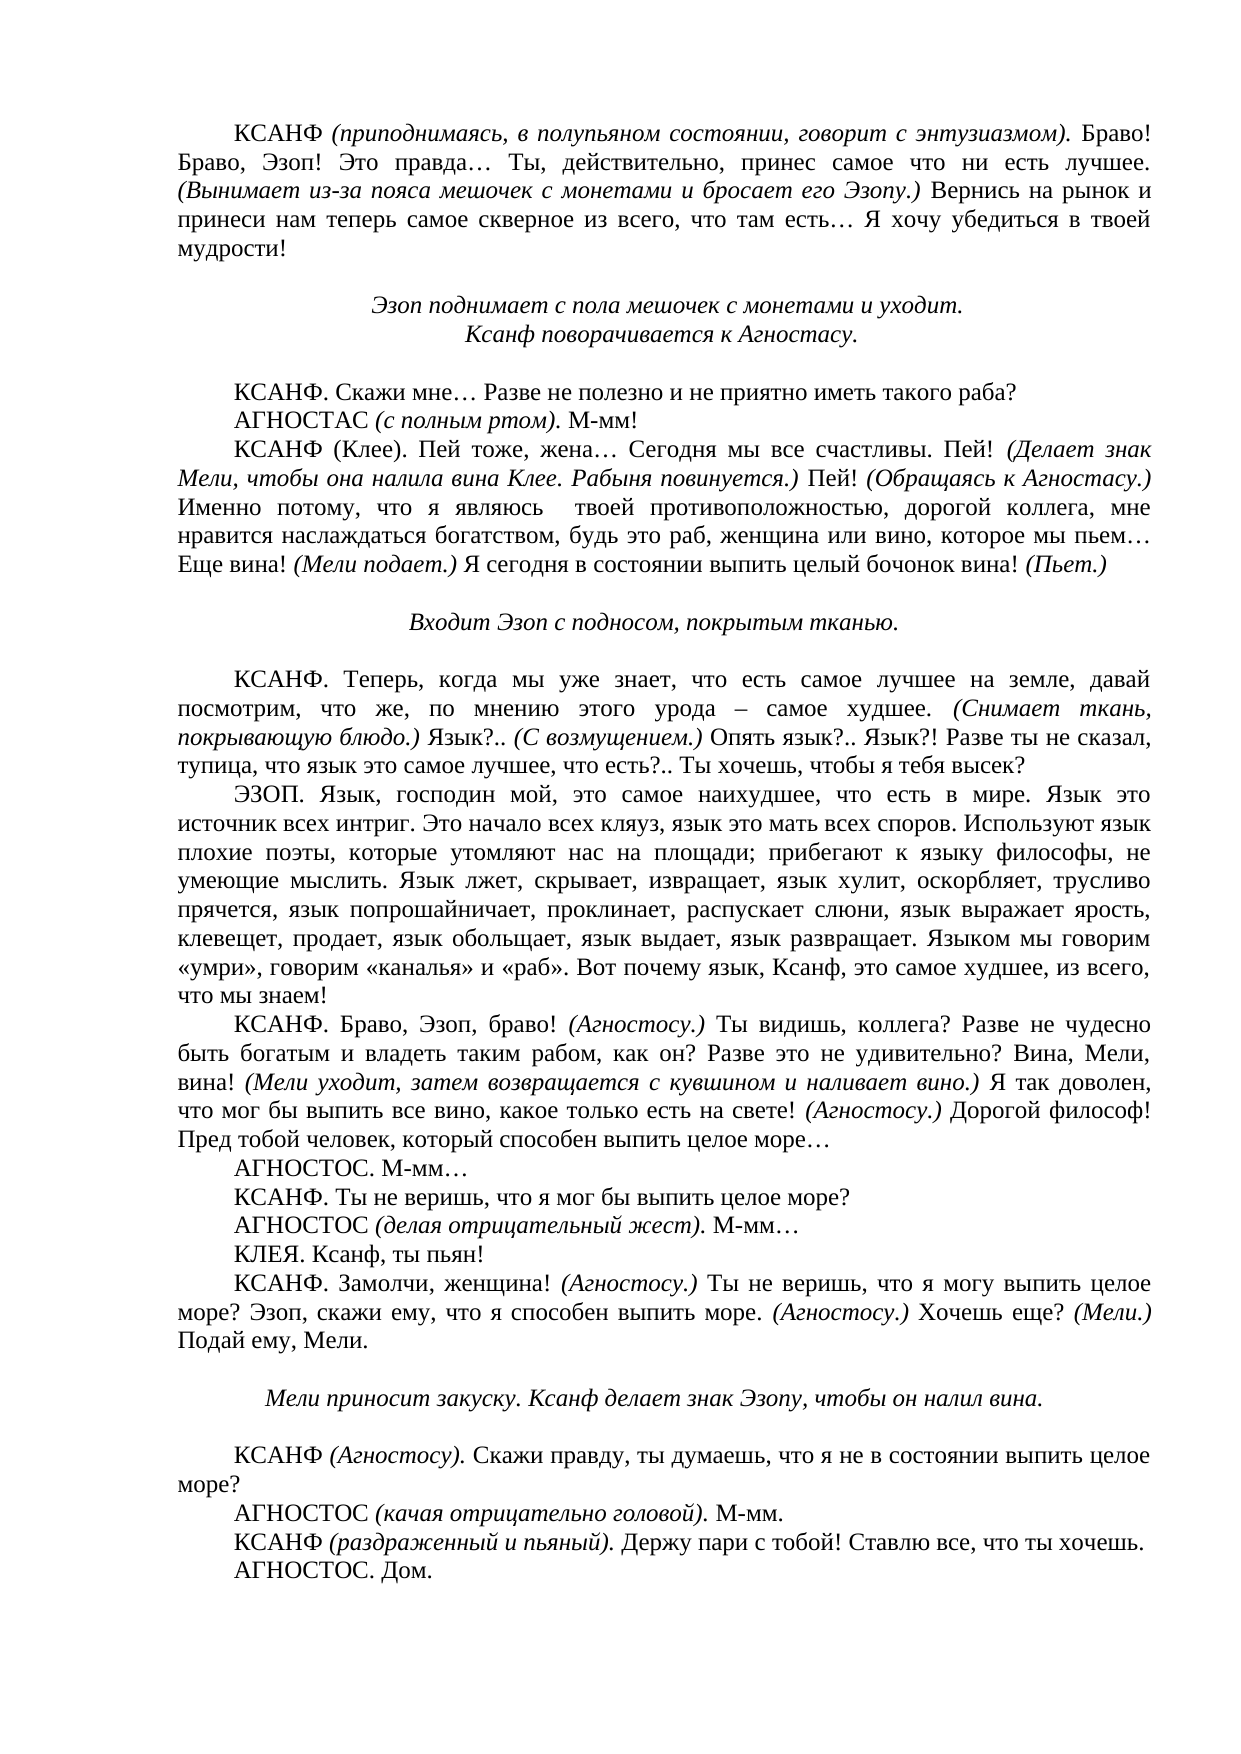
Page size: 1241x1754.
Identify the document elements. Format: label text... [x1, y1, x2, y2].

text АГНОСТОС. Дом. [177, 1556, 1152, 1584]
text КСАНФ. Теперь, когда мы уже знает, что есть самое лучшее на земле, давай посмотрим, что же, по мнению этого урода – самое худшее. (Снимает ткань, покрывающую блюдо.) Язык?.. (С возмущением.) Опять язык?.. Язык?! Разве ты не сказал, тупица, что язык это самое лучшее, что есть?.. Ты хочешь, чтобы я тебя высек? [177, 664, 1152, 779]
text КСАНФ (приподнимаясь, в полупьяном состоянии, говорит с энтузиазмом). Браво! Браво, Эзоп! Это правда… Ты, действительно, принес самое что ни есть лучшее. (Вынимает из-за пояса мешочек с монетами и бросает его Эзопу.) Вернись на рынок и принеси нам теперь самое скверное из всего, что там есть… Я хочу убедиться в твоей мудрости! [177, 118, 1152, 262]
text КСАНФ. Браво, Эзоп, браво! (Агностосу.) Ты видишь, коллега? Разве не чудесно быть богатым и владеть таким рабом, как он? Разве это не удивительно? Вина, Мели, вина! (Мели уходит, затем возвращается с кувшином и наливает вино.) Я так доволен, что мог бы выпить все вино, какое только есть на свете! (Агностосу.) Дорогой философ! Пред тобой человек, который способен выпить целое море… [177, 1009, 1152, 1153]
text АГНОСТАС (с полным ртом). М-мм! [177, 406, 1152, 434]
text Входит Эзоп с подносом, покрытым тканью. [177, 607, 1152, 636]
text КСАНФ (Агностосу). Скажи правду, ты думаешь, что я не в состоянии выпить целое море? [177, 1441, 1152, 1498]
text КСАНФ. Замолчи, женщина! (Агностосу.) Ты не веришь, что я могу выпить целое море? Эзоп, скажи ему, что я способен выпить море. (Агностосу.) Хочешь еще? (Мели.) Подай ему, Мели. [177, 1268, 1152, 1354]
text Эзоп поднимает с пола мешочек с монетами и уходит. [177, 291, 1152, 319]
text Мели приносит закуску. Ксанф делает знак Эзопу, чтобы он налил вина. [177, 1383, 1152, 1412]
text КСАНФ. Скажи мне… Разве не полезно и не приятно иметь такого раба? [177, 377, 1152, 406]
text КСАНФ (раздраженный и пьяный). Держу пари с тобой! Ставлю все, что ты хочешь. [177, 1527, 1152, 1556]
text АГНОСТОС (делая отрицательный жест). М-мм… [177, 1211, 1152, 1239]
text КЛЕЯ. Ксанф, ты пьян! [177, 1239, 1152, 1268]
text АГНОСТОС (качая отрицательно головой). М-мм. [177, 1498, 1152, 1527]
text АГНОСТОС. М-мм… [177, 1153, 1152, 1182]
text КСАНФ (Клее). Пей тоже, жена… Сегодня мы все счастливы. Пей! (Делает знак Мели, чтобы она налила вина Клее. Рабыня повинуется.) Пей! (Обращаясь к Агностасу.) Именно потому, что я являюсь твоей противоположностью, дорогой коллега, мне нравится наслаждаться богатством, будь это раб, женщина или вино, которое мы пьем… Еще вина! (Мели подает.) Я сегодня в состоянии выпить целый бочонок вина! (Пьет.) [177, 434, 1152, 578]
text ЭЗОП. Язык, господин мой, это самое наихудшее, что есть в мире. Язык это источник всех интриг. Это начало всех кляуз, язык это мать всех споров. Используют язык плохие поэты, которые утомляют нас на площади; прибегают к языку философы, не умеющие мыслить. Язык лжет, скрывает, извращает, язык хулит, оскорбляет, трусливо прячется, язык попрошайничает, проклинает, распускает слюни, язык выражает ярость, клевещет, продает, язык обольщает, язык выдает, язык развращает. Языком мы говорим «умри», говорим «каналья» и «раб». Вот почему язык, Ксанф, это самое худшее, из всего, что мы знаем! [177, 779, 1152, 1009]
text КСАНФ. Ты не веришь, что я мог бы выпить целое море? [177, 1182, 1152, 1211]
text Ксанф поворачивается к Агностасу. [177, 319, 1152, 348]
